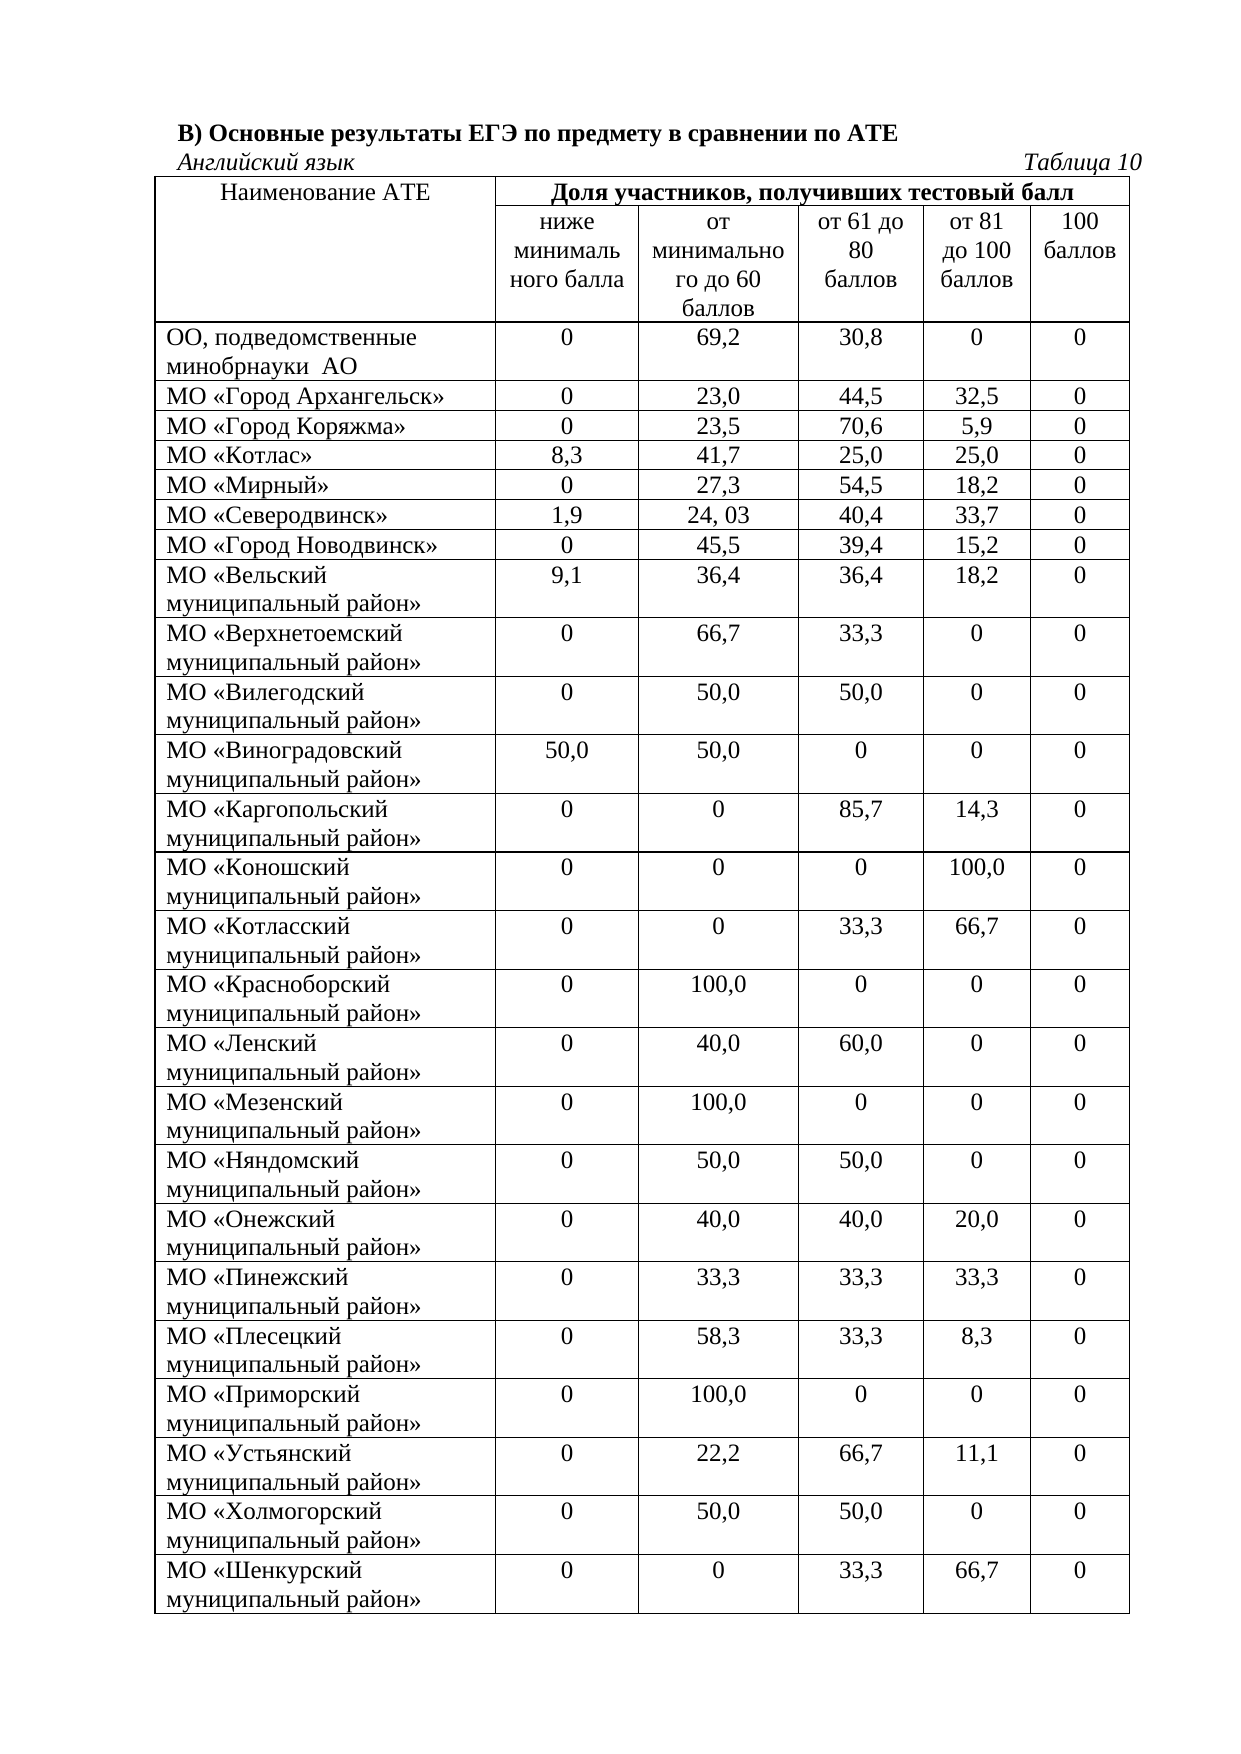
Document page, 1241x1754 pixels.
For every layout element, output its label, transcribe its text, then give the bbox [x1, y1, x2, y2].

table_cell 0 [496, 677, 638, 734]
table_cell МО «Город Коряжма» [156, 411, 495, 439]
table_cell 20,0 [924, 1204, 1030, 1261]
table_cell 0 [496, 470, 638, 499]
table_cell 0 [496, 1204, 638, 1261]
table_cell МО «Вельский муниципальный район» [156, 560, 495, 617]
table_cell 0 [1031, 1496, 1129, 1554]
table_cell 100 баллов [1031, 206, 1129, 321]
table_cell 23,5 [639, 411, 798, 439]
table_cell МО «Мезенский муниципальный район» [156, 1087, 495, 1144]
table_cell 100,0 [924, 853, 1030, 910]
table_cell МО «Верхнетоемский муниципальный район» [156, 618, 495, 676]
table_cell 69,2 [639, 323, 798, 380]
table_cell 0 [1031, 735, 1129, 793]
table_cell 40,0 [639, 1204, 798, 1261]
table_cell 18,2 [924, 560, 1030, 617]
table_cell 0 [1031, 1145, 1129, 1203]
table_cell 0 [924, 970, 1030, 1027]
table_cell 0 [924, 1028, 1030, 1086]
table_cell 40,0 [639, 1028, 798, 1086]
table_cell 24, 03 [639, 500, 798, 529]
table_cell 33,7 [924, 500, 1030, 529]
table_cell 33,3 [639, 1262, 798, 1320]
table_cell 25,0 [924, 441, 1030, 469]
table_cell 0 [496, 1262, 638, 1320]
table_cell 0 [496, 530, 638, 559]
table_cell МО «Коношский муниципальный район» [156, 853, 495, 910]
table_cell 9,1 [496, 560, 638, 617]
table_cell ОО, подведомственные минобрнауки АО [156, 323, 495, 380]
table_cell 58,3 [639, 1321, 798, 1378]
table_cell 33,3 [799, 1262, 923, 1320]
table_cell 85,7 [799, 794, 923, 851]
table_cell 50,0 [496, 735, 638, 793]
table_cell 0 [639, 1555, 798, 1612]
table_cell 40,0 [799, 1204, 923, 1261]
table_cell 0 [1031, 411, 1129, 439]
table_cell 0 [1031, 911, 1129, 968]
table_cell 30,8 [799, 323, 923, 380]
table_cell МО «Город Новодвинск» [156, 530, 495, 559]
table_cell МО «Северодвинск» [156, 500, 495, 529]
table_cell МО «Котласский муниципальный район» [156, 911, 495, 968]
table_cell МО «Мирный» [156, 470, 495, 499]
table_cell 0 [1031, 1262, 1129, 1320]
table_cell 66,7 [799, 1438, 923, 1495]
table_cell 100,0 [639, 1379, 798, 1437]
table_cell 44,5 [799, 381, 923, 410]
table_cell 27,3 [639, 470, 798, 499]
table_cell от 61 до 80 баллов [799, 206, 923, 321]
table_cell МО «Устьянский муниципальный район» [156, 1438, 495, 1495]
table_cell от 81 до 100 баллов [924, 206, 1030, 321]
table_cell 18,2 [924, 470, 1030, 499]
table_cell МО «Няндомский муниципальный район» [156, 1145, 495, 1203]
table_cell 33,3 [799, 911, 923, 968]
table_cell МО «Онежский муниципальный район» [156, 1204, 495, 1261]
table_cell 11,1 [924, 1438, 1030, 1495]
table_cell 0 [496, 853, 638, 910]
table_cell 0 [924, 1496, 1030, 1554]
table_header Наименование АТЕ [156, 177, 495, 321]
table_cell 0 [496, 411, 638, 439]
list Английский язык Таблица 10 [177, 147, 1152, 176]
table_cell 54,5 [799, 470, 923, 499]
table_cell 0 [924, 618, 1030, 676]
table_cell 0 [1031, 1204, 1129, 1261]
table_cell 0 [496, 1028, 638, 1086]
table_cell МО «Шенкурский муниципальный район» [156, 1555, 495, 1612]
table_cell 0 [639, 794, 798, 851]
table_cell 0 [1031, 1087, 1129, 1144]
table_cell 0 [496, 1555, 638, 1612]
table_cell 100,0 [639, 970, 798, 1027]
table_cell 0 [1031, 500, 1129, 529]
table_cell 0 [924, 323, 1030, 380]
table_cell 32,5 [924, 381, 1030, 410]
table_cell 33,3 [799, 1321, 923, 1378]
table_cell 50,0 [799, 1145, 923, 1203]
table_cell 0 [496, 794, 638, 851]
table_cell 39,4 [799, 530, 923, 559]
table_cell 1,9 [496, 500, 638, 529]
table_cell 0 [496, 1087, 638, 1144]
table_cell 0 [1031, 323, 1129, 380]
table_cell 15,2 [924, 530, 1030, 559]
table_cell 60,0 [799, 1028, 923, 1086]
table_cell 0 [496, 1496, 638, 1554]
table_cell 50,0 [799, 677, 923, 734]
table_cell 0 [924, 1087, 1030, 1144]
table_cell 0 [1031, 560, 1129, 617]
table_cell 0 [1031, 1321, 1129, 1378]
table_cell МО «Город Архангельск» [156, 381, 495, 410]
table_cell 0 [639, 853, 798, 910]
table_cell 8,3 [924, 1321, 1030, 1378]
table_cell 0 [1031, 853, 1129, 910]
table_cell МО «Вилегодский муниципальный район» [156, 677, 495, 734]
table_cell 0 [496, 1379, 638, 1437]
table_cell 25,0 [799, 441, 923, 469]
table_cell 40,4 [799, 500, 923, 529]
table_cell 0 [799, 1379, 923, 1437]
table_cell 0 [496, 1321, 638, 1378]
table_cell 0 [1031, 381, 1129, 410]
table_cell 22,2 [639, 1438, 798, 1495]
table_cell 0 [496, 618, 638, 676]
table_cell 0 [496, 381, 638, 410]
table_cell 0 [799, 853, 923, 910]
table_cell 0 [1031, 1438, 1129, 1495]
table_cell 50,0 [639, 735, 798, 793]
table_cell МО «Холмогорский муниципальный район» [156, 1496, 495, 1554]
table_cell 0 [1031, 618, 1129, 676]
table_cell 0 [924, 1379, 1030, 1437]
table_cell 70,6 [799, 411, 923, 439]
table_cell 0 [496, 970, 638, 1027]
table_cell МО «Каргопольский муниципальный район» [156, 794, 495, 851]
table_cell 23,0 [639, 381, 798, 410]
table_cell 41,7 [639, 441, 798, 469]
table_cell 0 [496, 1438, 638, 1495]
table_cell 8,3 [496, 441, 638, 469]
table_cell 33,3 [924, 1262, 1030, 1320]
table_cell МО «Пинежский муниципальный район» [156, 1262, 495, 1320]
table_cell МО «Ленский муниципальный район» [156, 1028, 495, 1086]
table_cell 0 [924, 677, 1030, 734]
table_header Доля участников, получивших тестовый балл [496, 177, 1129, 205]
table_cell 50,0 [639, 1496, 798, 1554]
table_cell от минимального до 60 баллов [639, 206, 798, 321]
table_cell 0 [1031, 677, 1129, 734]
table_cell МО «Красноборский муниципальный район» [156, 970, 495, 1027]
table_cell 50,0 [639, 677, 798, 734]
table_cell 100,0 [639, 1087, 798, 1144]
table_cell 0 [799, 1087, 923, 1144]
table_cell МО «Плесецкий муниципальный район» [156, 1321, 495, 1378]
table_cell 66,7 [639, 618, 798, 676]
table_cell 0 [1031, 1555, 1129, 1612]
table_cell 0 [1031, 530, 1129, 559]
table_cell 0 [799, 735, 923, 793]
list В) Основные результаты ЕГЭ по предмету в сравнении по АТЕ [177, 118, 1152, 147]
table_cell 0 [1031, 970, 1129, 1027]
table_cell 0 [1031, 1379, 1129, 1437]
table_cell 0 [496, 911, 638, 968]
table_cell 0 [639, 911, 798, 968]
table_cell 66,7 [924, 911, 1030, 968]
table_cell 36,4 [799, 560, 923, 617]
table_cell 0 [496, 323, 638, 380]
table_cell 0 [1031, 794, 1129, 851]
table_cell 50,0 [639, 1145, 798, 1203]
table_cell 36,4 [639, 560, 798, 617]
table_cell 0 [1031, 1028, 1129, 1086]
table_cell 0 [1031, 441, 1129, 469]
table_cell 66,7 [924, 1555, 1030, 1612]
table_cell 0 [1031, 470, 1129, 499]
table_cell 0 [799, 970, 923, 1027]
table_cell ниже минимального балла [496, 206, 638, 321]
table_cell 5,9 [924, 411, 1030, 439]
table_cell МО «Приморский муниципальный район» [156, 1379, 495, 1437]
table_cell МО «Виноградовский муниципальный район» [156, 735, 495, 793]
table_cell 0 [924, 1145, 1030, 1203]
table_cell 45,5 [639, 530, 798, 559]
table_cell 50,0 [799, 1496, 923, 1554]
table_cell 14,3 [924, 794, 1030, 851]
table_cell 33,3 [799, 618, 923, 676]
table_cell 0 [496, 1145, 638, 1203]
table_cell 33,3 [799, 1555, 923, 1612]
table_cell 0 [924, 735, 1030, 793]
table_cell МО «Котлас» [156, 441, 495, 469]
